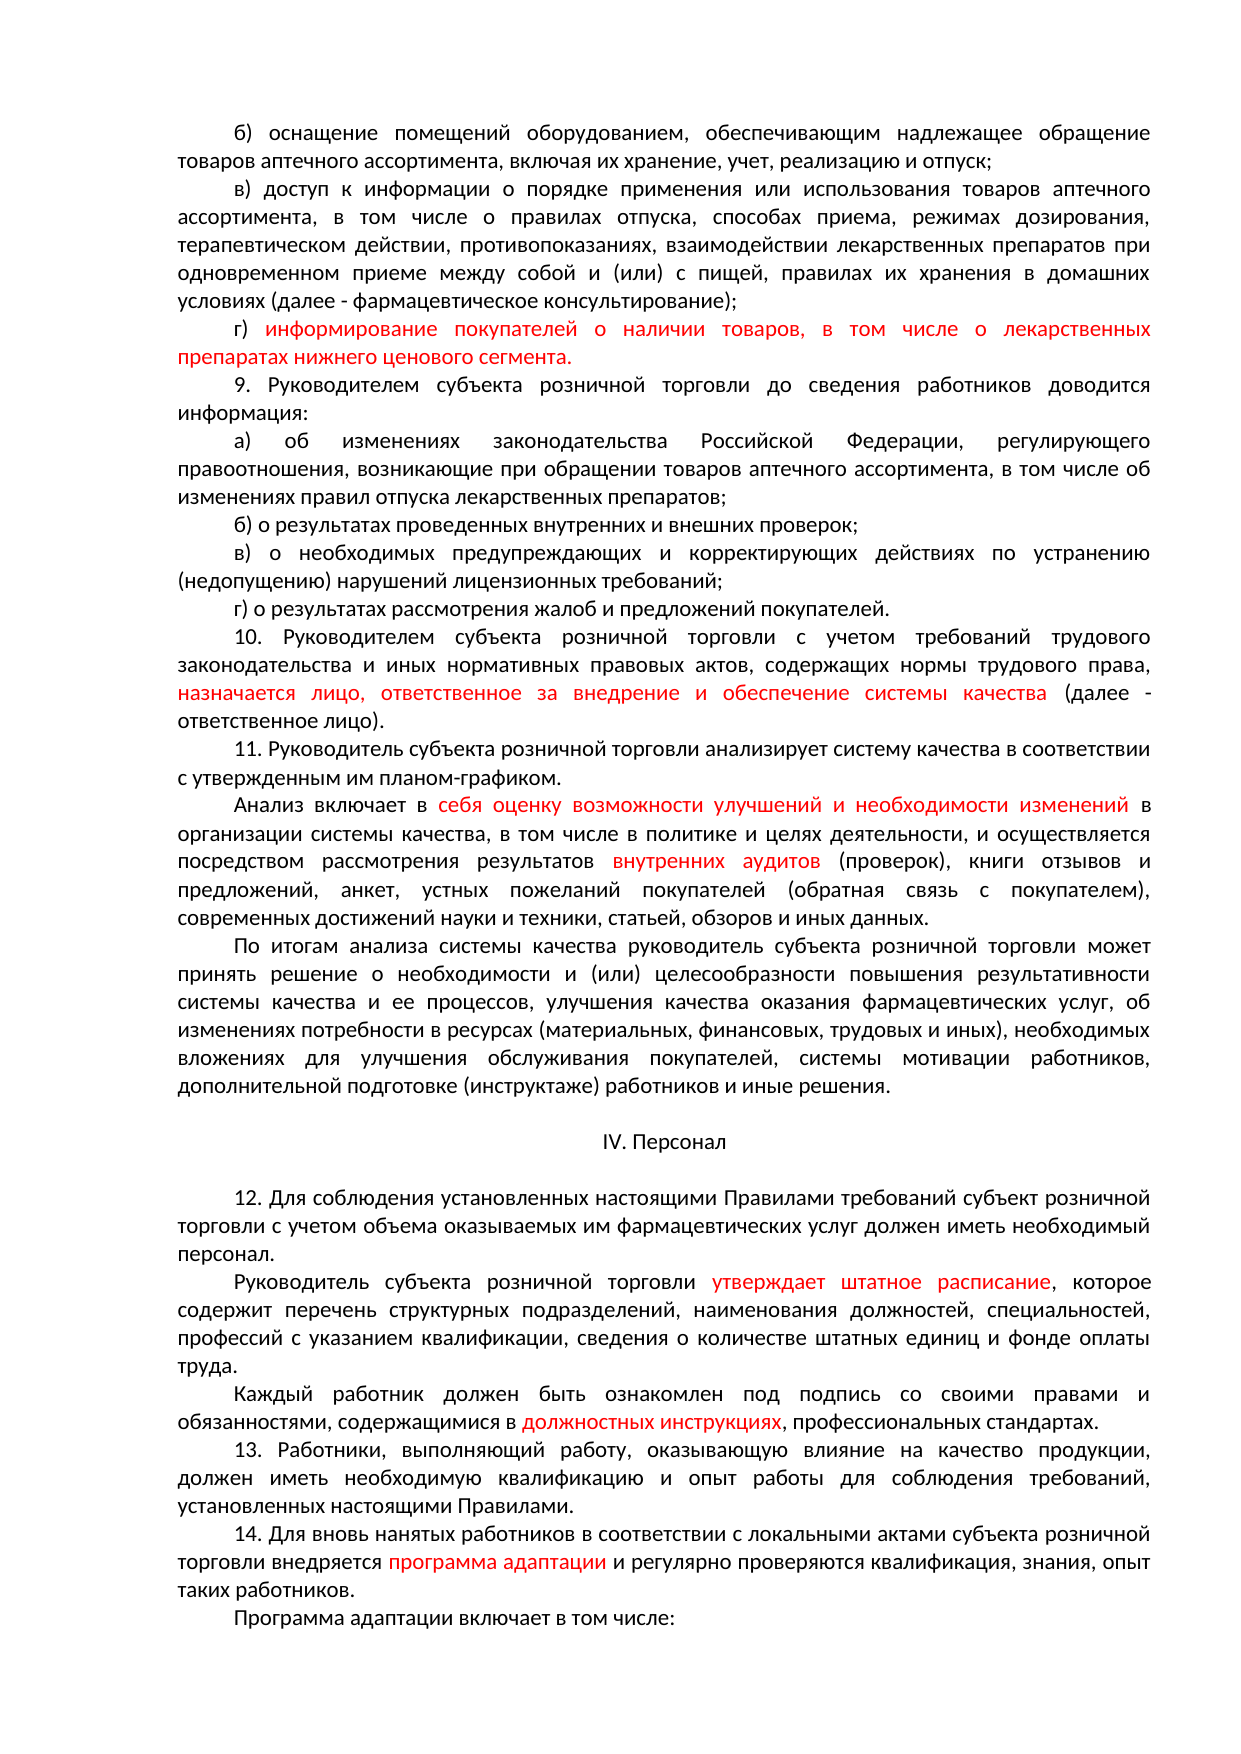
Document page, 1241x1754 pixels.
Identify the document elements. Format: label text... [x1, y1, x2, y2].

text б) оснащение помещений оборудованием, обеспечивающим надлежащее обращение товаров аптечного ассортимента, включая их хранение, учет, реализацию и отпуск; [177, 118, 1152, 174]
text в) о необходимых предупреждающих и корректирующих действиях по устранению (недопущению) нарушений лицензионных требований; [177, 538, 1152, 594]
text 11. Руководитель субъекта розничной торговли анализирует систему качества в соответствии с утвержденным им планом-графиком. [177, 734, 1152, 791]
text г) информирование покупателей о наличии товаров, в том числе о лекарственных препаратах нижнего ценового сегмента. [177, 314, 1152, 370]
text в) доступ к информации о порядке применения или использования товаров аптечного ассортимента, в том числе о правилах отпуска, способах приема, режимах дозирования, терапевтическом действии, противопоказаниях, взаимодействии лекарственных препаратов при одновременном приеме между собой и (или) с пищей, правилах их хранения в домашних условиях (далее - фармацевтическое консультирование); [177, 174, 1152, 314]
text Программа адаптации включает в том числе: [177, 1603, 1152, 1631]
text 10. Руководителем субъекта розничной торговли с учетом требований трудового законодательства и иных нормативных правовых актов, содержащих нормы трудового права, назначается лицо, ответственное за внедрение и обеспечение системы качества (далее - ответственное лицо). [177, 622, 1152, 734]
text Каждый работник должен быть ознакомлен под подпись со своими правами и обязанностями, содержащимися в должностных инструкциях, профессиональных стандартах. [177, 1379, 1152, 1435]
text Руководитель субъекта розничной торговли утверждает штатное расписание, которое содержит перечень структурных подразделений, наименования должностей, специальностей, профессий с указанием квалификации, сведения о количестве штатных единиц и фонде оплаты труда. [177, 1267, 1152, 1379]
text г) о результатах рассмотрения жалоб и предложений покупателей. [177, 594, 1152, 622]
text IV. Персонал [177, 1127, 1152, 1155]
text 9. Руководителем субъекта розничной торговли до сведения работников доводится информация: [177, 370, 1152, 426]
text б) о результатах проведенных внутренних и внешних проверок; [177, 510, 1152, 538]
text а) об изменениях законодательства Российской Федерации, регулирующего правоотношения, возникающие при обращении товаров аптечного ассортимента, в том числе об изменениях правил отпуска лекарственных препаратов; [177, 426, 1152, 510]
text 13. Работники, выполняющий работу, оказывающую влияние на качество продукции, должен иметь необходимую квалификацию и опыт работы для соблюдения требований, установленных настоящими Правилами. [177, 1435, 1152, 1519]
text Анализ включает в себя оценку возможности улучшений и необходимости изменений в организации системы качества, в том числе в политике и целях деятельности, и осуществляется посредством рассмотрения результатов внутренних аудитов (проверок), книги отзывов и предложений, анкет, устных пожеланий покупателей (обратная связь с покупателем), современных достижений науки и техники, статьей, обзоров и иных данных. [177, 791, 1152, 931]
text 14. Для вновь нанятых работников в соответствии с локальными актами субъекта розничной торговли внедряется программа адаптации и регулярно проверяются квалификация, знания, опыт таких работников. [177, 1519, 1152, 1603]
text 12. Для соблюдения установленных настоящими Правилами требований субъект розничной торговли с учетом объема оказываемых им фармацевтических услуг должен иметь необходимый персонал. [177, 1183, 1152, 1267]
text По итогам анализа системы качества руководитель субъекта розничной торговли может принять решение о необходимости и (или) целесообразности повышения результативности системы качества и ее процессов, улучшения качества оказания фармацевтических услуг, об изменениях потребности в ресурсах (материальных, финансовых, трудовых и иных), необходимых вложениях для улучшения обслуживания покупателей, системы мотивации работников, дополнительной подготовке (инструктаже) работников и иные решения. [177, 931, 1152, 1099]
